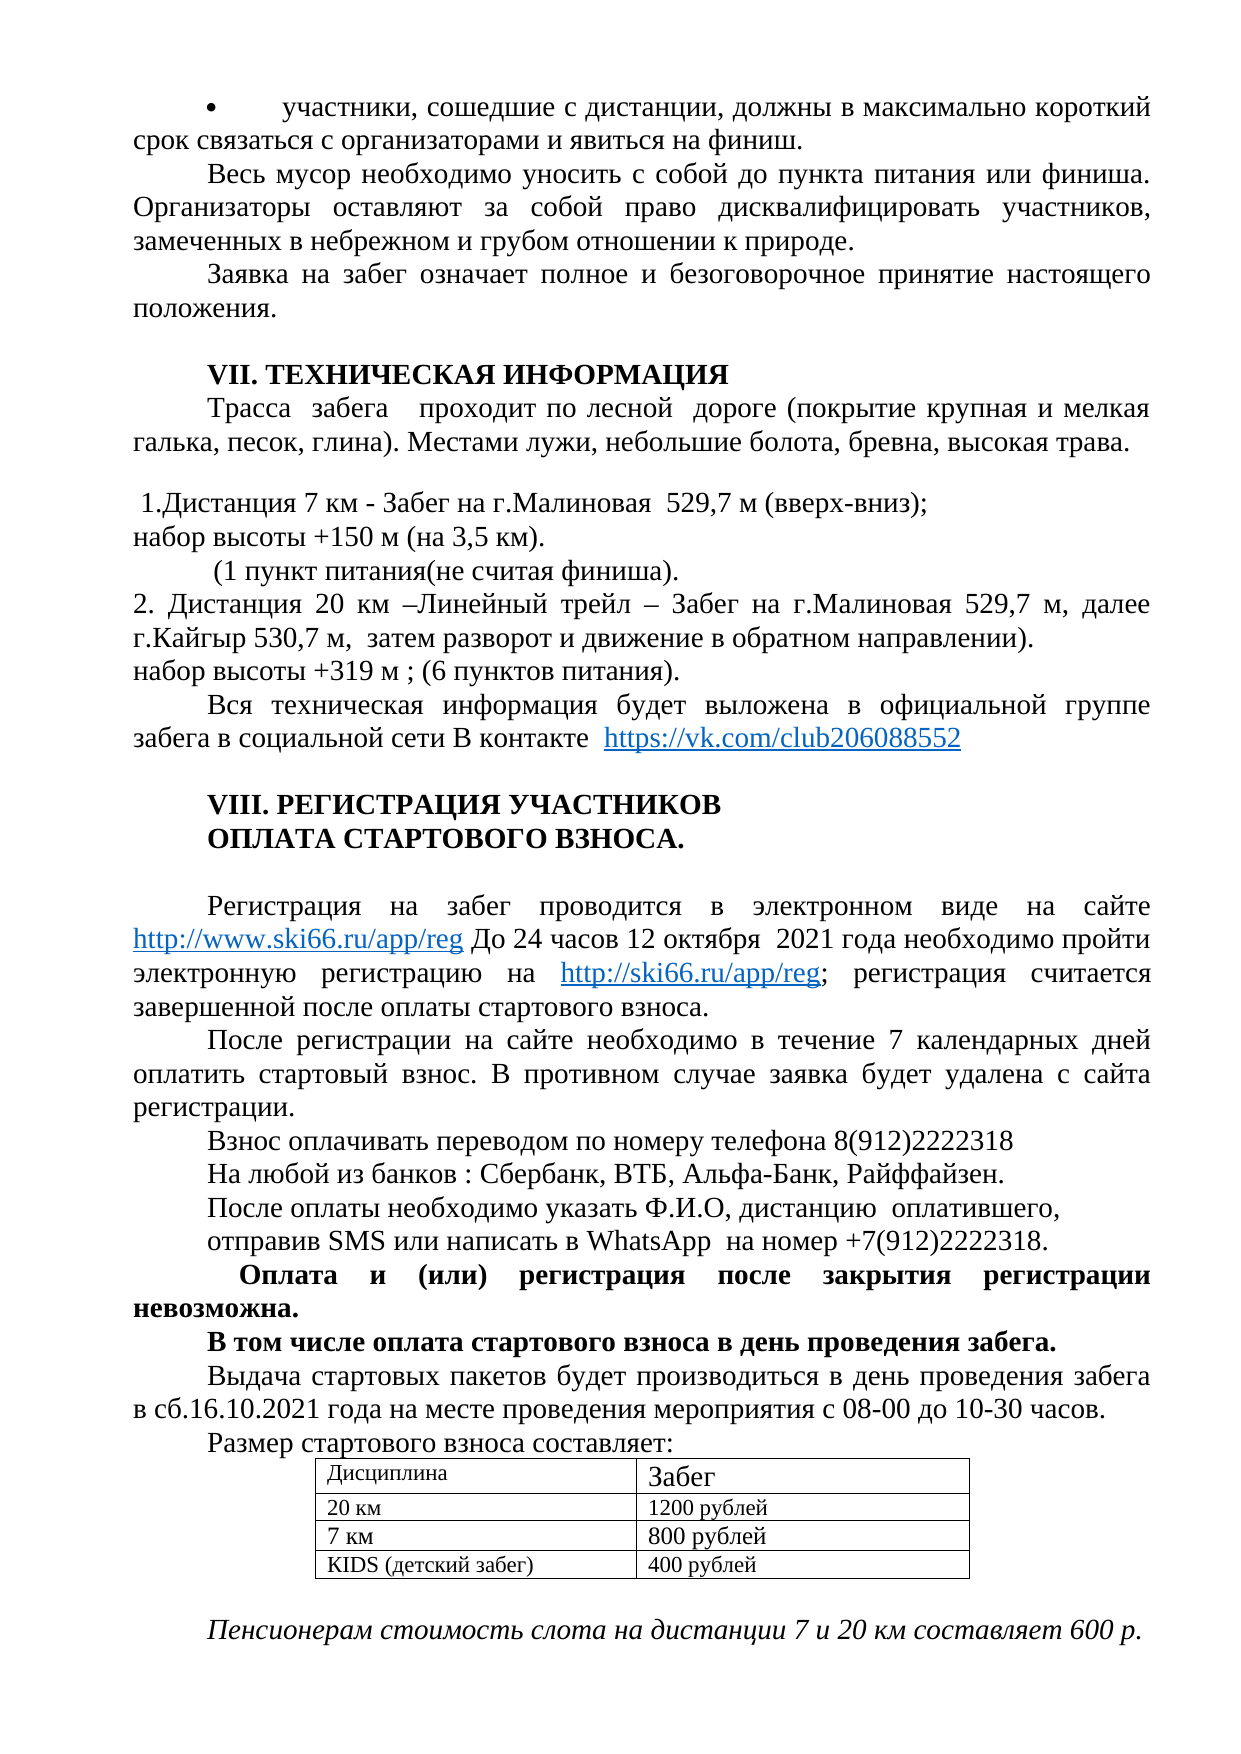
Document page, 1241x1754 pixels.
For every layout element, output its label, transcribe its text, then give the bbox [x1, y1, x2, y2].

table_header Забег [637, 1459, 969, 1493]
text На любой из банков : Сбербанк, ВТБ, Альфа-Банк, Райффайзен. [133, 1156, 1152, 1190]
table_cell 20 км [316, 1494, 636, 1520]
table_header Дисциплина [316, 1459, 636, 1493]
text VIII. РЕГИСТРАЦИЯ УЧАСТНИКОВ [133, 787, 1152, 821]
text После оплаты необходимо указать Ф.И.О, дистанцию оплатившего, [133, 1190, 1152, 1223]
text ОПЛАТА СТАРТОВОГО ВЗНОСА. [133, 821, 1152, 854]
text В том числе оплата стартового взноса в день проведения забега. [133, 1324, 1152, 1358]
text Выдача стартовых пакетов будет производиться в день проведения забега в сб.16.10.2021 года на месте проведения мероприятия с 08-00 до 10-30 часов. [133, 1358, 1152, 1425]
text Регистрация на забег проводится в электронном виде на сайте http://www.ski66.ru/app/reg До 24 часов 12 октября 2021 года необходимо пройти электронную регистрацию на http://ski66.ru/app/reg; регистрация считается завершенной после оплаты стартового взноса. [133, 888, 1152, 1022]
text Заявка на забег означает полное и безоговорочное принятие настоящего положения. [133, 256, 1152, 323]
text набор высоты +150 м (на 3,5 км). [133, 519, 1152, 553]
text отправив SMS или написать в WhatsApp на номер +7(912)2222318. [133, 1223, 1152, 1257]
table_cell 800 рублей [637, 1521, 969, 1550]
text Вся техническая информация будет выложена в официальной группе забега в социальной сети В контакте https://vk.com/club206088552 [133, 687, 1152, 754]
text Оплата и (или) регистрация после закрытия регистрации невозможна. [133, 1257, 1152, 1324]
text Трасса забега проходит по лесной дороге (покрытие крупная и мелкая галька, песок, глина). Местами лужи, небольшие болота, бревна, высокая трава. [133, 391, 1152, 458]
table_cell 400 рублей [637, 1551, 969, 1577]
text 1.Дистанция 7 км - Забег на г.Малиновая 529,7 м (вверх-вниз); [133, 486, 1152, 519]
list участники, сошедшие с дистанции, должны в максимально короткий срок связаться с организаторами и явиться на финиш. [133, 89, 1152, 156]
text Пенсионерам стоимость слота на дистанции 7 и 20 км составляет 600 р. [133, 1612, 1152, 1646]
text VII. ТЕХНИЧЕСКАЯ ИНФОРМАЦИЯ [133, 357, 1152, 391]
text Взнос оплачивать переводом по номеру телефона 8(912)2222318 [133, 1123, 1152, 1156]
text 2. Дистанция 20 км –Линейный трейл – Забег на г.Малиновая 529,7 м, далее г.Кайгыр 530,7 м, затем разворот и движение в обратном направлении). [133, 586, 1152, 653]
table_cell КIDS (детский забег) [316, 1551, 636, 1577]
text После регистрации на сайте необходимо в течение 7 календарных дней оплатить стартовый взнос. В противном случае заявка будет удалена с сайта регистрации. [133, 1022, 1152, 1123]
table_cell 7 км [316, 1521, 636, 1550]
text (1 пункт питания(не считая финиша). [133, 553, 1152, 586]
text Весь мусор необходимо уносить с собой до пункта питания или финиша. Организаторы оставляют за собой право дисквалифицировать участников, замеченных в небрежном и грубом отношении к природе. [133, 156, 1152, 256]
text Размер стартового взноса составляет: [133, 1425, 1152, 1458]
text набор высоты +319 м ; (6 пунктов питания). [133, 653, 1152, 687]
table_cell 1200 рублей [637, 1494, 969, 1520]
